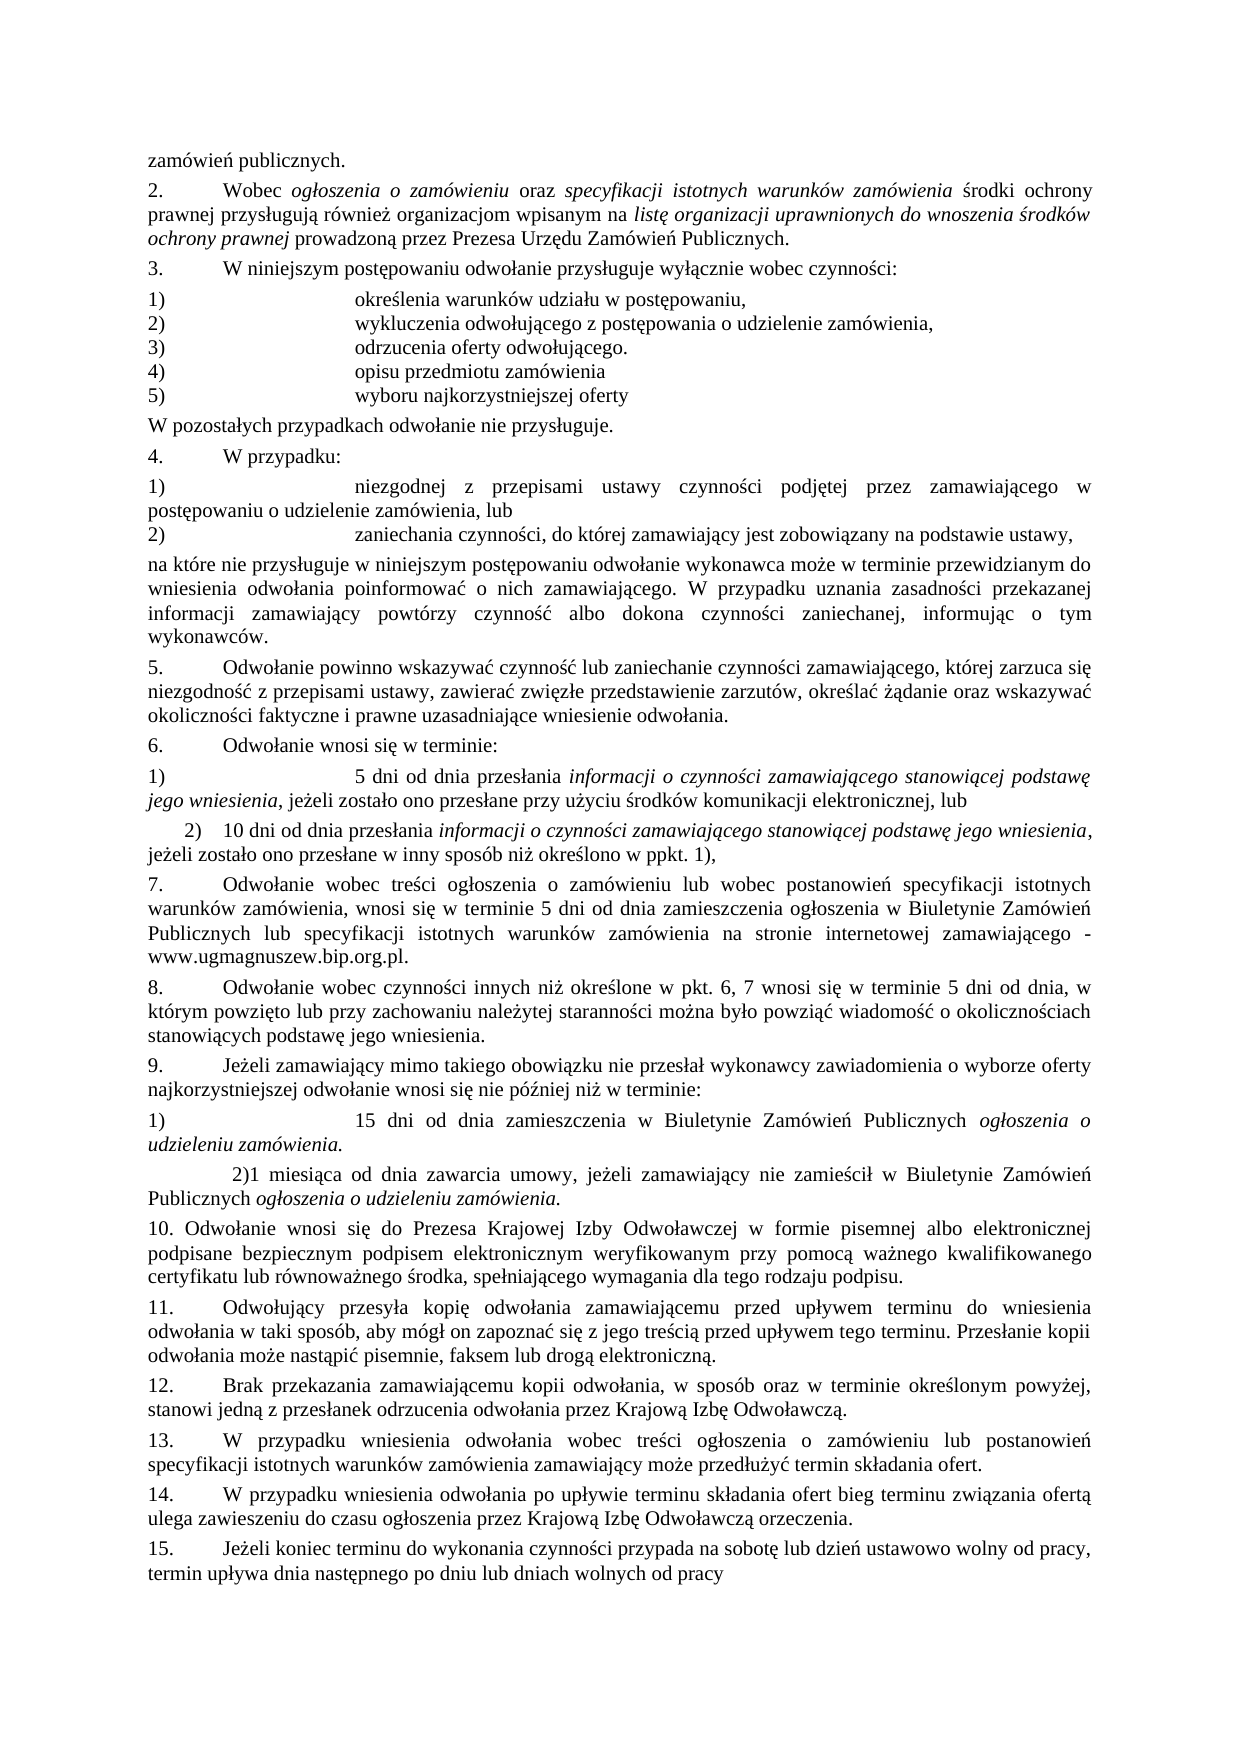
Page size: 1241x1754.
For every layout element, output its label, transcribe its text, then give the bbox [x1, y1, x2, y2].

text 2)1 miesiąca od dnia zawarcia umowy, jeżeli zamawiający nie zamieścił w Biuletynie Zamówień Publicznych ogłoszenia o udzieleniu zamówienia. [148, 1162, 1093, 1210]
text 10. Odwołanie wnosi się do Prezesa Krajowej Izby Odwoławczej w formie pisemnej albo elektronicznej podpisane bezpiecznym podpisem elektronicznym weryfikowanym przy pomocą ważnego kwalifikowanego certyfikatu lub równoważnego środka, spełniającego wymagania dla tego rodzaju podpisu. [148, 1216, 1093, 1288]
text 3) odrzucenia oferty odwołującego. [148, 335, 1093, 359]
text 1) niezgodnej z przepisami ustawy czynności podjętej przez zamawiającego w postępowaniu o udzielenie zamówienia, lub [148, 474, 1093, 522]
text 4. W przypadku: [148, 443, 1093, 468]
text 5. Odwołanie powinno wskazywać czynność lub zaniechanie czynności zamawiającego, której zarzuca się niezgodność z przepisami ustawy, zawierać zwięzłe przedstawienie zarzutów, określać żądanie oraz wskazywać okoliczności faktyczne i prawne uzasadniające wniesienie odwołania. [148, 655, 1093, 727]
text 2) wykluczenia odwołującego z postępowania o udzielenie zamówienia, [148, 311, 1093, 335]
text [148, 148, 1093, 172]
text 8. Odwołanie wobec czynności innych niż określone w pkt. 6, 7 wnosi się w terminie 5 dni od dnia, w którym powzięto lub przy zachowaniu należytej staranności można było powziąć wiadomość o okolicznościach stanowiących podstawę jego wniesienia. [148, 975, 1093, 1047]
text 6. Odwołanie wnosi się w terminie: [148, 733, 1093, 757]
text 15. Jeżeli koniec terminu do wykonania czynności przypada na sobotę lub dzień ustawowo wolny od pracy, termin upływa dnia następnego po dniu lub dniach wolnych od pracy [148, 1536, 1093, 1584]
text 2. Wobec ogłoszenia o zamówieniu oraz specyfikacji istotnych warunków zamówienia środki ochrony prawnej przysługują również organizacjom wpisanym na listę organizacji uprawnionych do wnoszenia środków ochrony prawnej prowadzoną przez Prezesa Urzędu Zamówień Publicznych. [148, 178, 1093, 250]
text 7. Odwołanie wobec treści ogłoszenia o zamówieniu lub wobec postanowień specyfikacji istotnych warunków zamówienia, wnosi się w terminie 5 dni od dnia zamieszczenia ogłoszenia w Biuletynie Zamówień Publicznych lub specyfikacji istotnych warunków zamówienia na stronie internetowej zamawiającego - www.ugmagnuszew.bip.org.pl. [148, 872, 1093, 968]
text 9. Jeżeli zamawiający mimo takiego obowiązku nie przesłał wykonawcy zawiadomienia o wyborze oferty najkorzystniejszej odwołanie wnosi się nie później niż w terminie: [148, 1053, 1093, 1101]
text 12. Brak przekazania zamawiającemu kopii odwołania, w sposób oraz w terminie określonym powyżej, stanowi jedną z przesłanek odrzucenia odwołania przez Krajową Izbę Odwoławczą. [148, 1373, 1093, 1421]
text 2) 10 dni od dnia przesłania informacji o czynności zamawiającego stanowiącej podstawę jego wniesienia, jeżeli zostało ono przesłane w inny sposób niż określono w ppkt. 1), [148, 818, 1093, 866]
text 14. W przypadku wniesienia odwołania po upływie terminu składania ofert bieg terminu związania ofertą ulega zawieszeniu do czasu ogłoszenia przez Krajową Izbę Odwoławczą orzeczenia. [148, 1482, 1093, 1530]
text 1) 15 dni od dnia zamieszczenia w Biuletynie Zamówień Publicznych ogłoszenia o udzieleniu zamówienia. [148, 1108, 1093, 1156]
text W pozostałych przypadkach odwołanie nie przysługuje. [148, 413, 1093, 437]
text 5) wyboru najkorzystniejszej oferty [148, 383, 1093, 407]
text 1) 5 dni od dnia przesłania informacji o czynności zamawiającego stanowiącej podstawę jego wniesienia, jeżeli zostało ono przesłane przy użyciu środków komunikacji elektronicznej, lub [148, 763, 1093, 812]
text 11. Odwołujący przesyła kopię odwołania zamawiającemu przed upływem terminu do wniesienia odwołania w taki sposób, aby mógł on zapoznać się z jego treścią przed upływem tego terminu. Przesłanie kopii odwołania może nastąpić pisemnie, faksem lub drogą elektroniczną. [148, 1295, 1093, 1367]
text na które nie przysługuje w niniejszym postępowaniu odwołanie wykonawca może w terminie przewidzianym do wniesienia odwołania poinformować o nich zamawiającego. W przypadku uznania zasadności przekazanej informacji zamawiający powtórzy czynność albo dokona czynności zaniechanej, informując o tym wykonawców. [148, 552, 1093, 648]
text 13. W przypadku wniesienia odwołania wobec treści ogłoszenia o zamówieniu lub postanowień specyfikacji istotnych warunków zamówienia zamawiający może przedłużyć termin składania ofert. [148, 1428, 1093, 1476]
text 3. W niniejszym postępowaniu odwołanie przysługuje wyłącznie wobec czynności: [148, 256, 1093, 280]
text 2) zaniechania czynności, do której zamawiający jest zobowiązany na podstawie ustawy, [148, 522, 1093, 546]
text 1) określenia warunków udziału w postępowaniu, [148, 287, 1093, 311]
text 4) opisu przedmiotu zamówienia [148, 359, 1093, 383]
